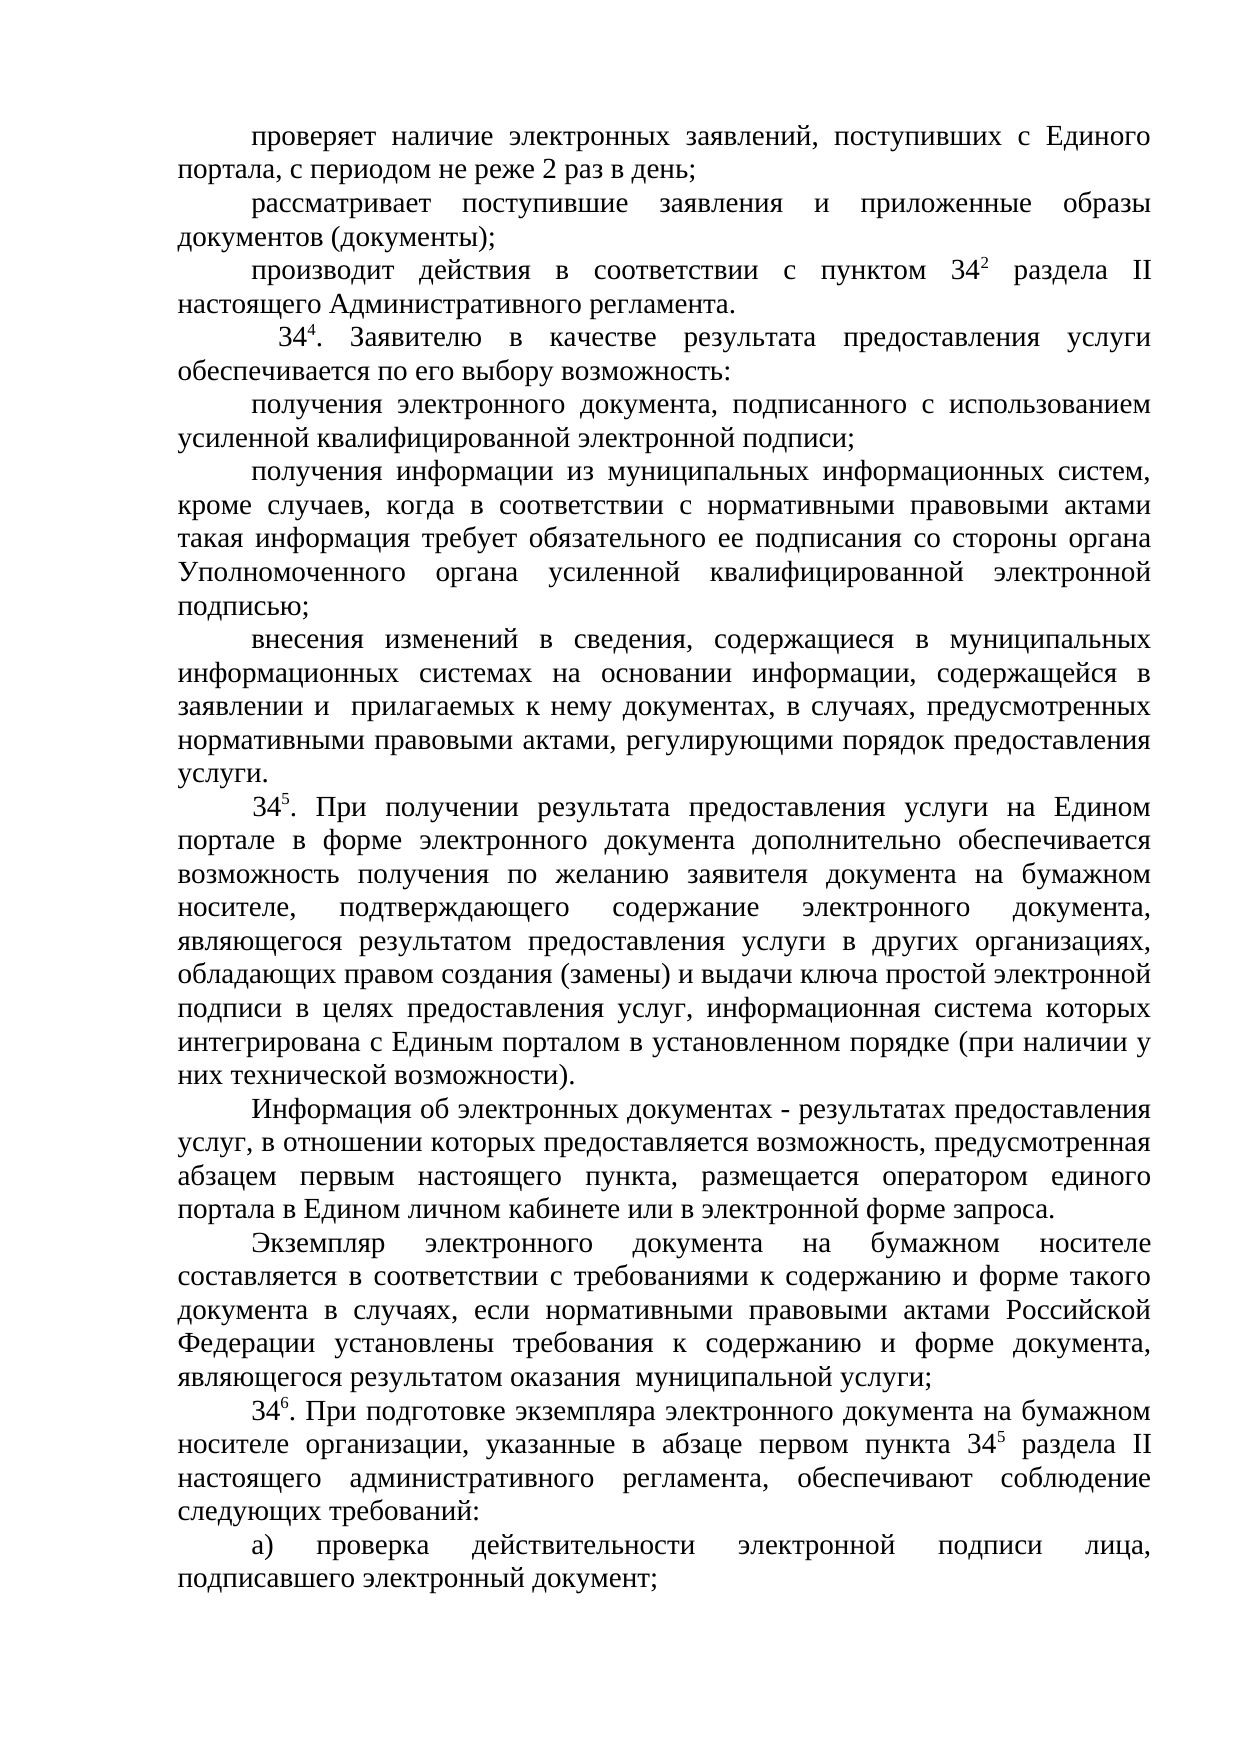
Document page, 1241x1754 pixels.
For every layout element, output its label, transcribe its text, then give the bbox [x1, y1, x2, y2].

text Информация об электронных документах - результатах предоставления услуг, в отношении которых предоставляется возможность, предусмотренная абзацем первым настоящего пункта, размещается оператором единого портала в Едином личном кабинете или в электронной форме запроса. [177, 1091, 1152, 1225]
text рассматривает поступившие заявления и приложенные образы документов (документы); [177, 185, 1152, 252]
text производит действия в соответствии с пунктом 342 раздела II настоящего Административного регламента. [177, 252, 1152, 319]
text проверяет наличие электронных заявлений, поступивших с Единого портала, с периодом не реже 2 раз в день; [177, 118, 1152, 185]
text 344. Заявителю в качестве результата предоставления услуги обеспечивается по его выбору возможность: [177, 319, 1152, 386]
text получения электронного документа, подписанного с использованием усиленной квалифицированной электронной подписи; [177, 386, 1152, 453]
text 346. При подготовке экземпляра электронного документа на бумажном носителе организации, указанные в абзаце первом пункта 345 раздела II настоящего административного регламента, обеспечивают соблюдение следующих требований: [177, 1393, 1152, 1527]
text Экземпляр электронного документа на бумажном носителе составляется в соответствии с требованиями к содержанию и форме такого документа в случаях, если нормативными правовыми актами Российской Федерации установлены требования к содержанию и форме документа, являющегося результатом оказания муниципальной услуги; [177, 1225, 1152, 1393]
text 345. При получении результата предоставления услуги на Едином портале в форме электронного документа дополнительно обеспечивается возможность получения по желанию заявителя документа на бумажном носителе, подтверждающего содержание электронного документа, являющегося результатом предоставления услуги в других организациях, обладающих правом создания (замены) и выдачи ключа простой электронной подписи в целях предоставления услуг, информационная система которых интегрирована с Единым порталом в установленном порядке (при наличии у них технической возможности). [177, 789, 1152, 1091]
text внесения изменений в сведения, содержащиеся в муниципальных информационных системах на основании информации, содержащейся в заявлении и прилагаемых к нему документах, в случаях, предусмотренных нормативными правовыми актами, регулирующими порядок предоставления услуги. [177, 621, 1152, 789]
text а) проверка действительности электронной подписи лица, подписавшего электронный документ; [177, 1527, 1152, 1594]
text получения информации из муниципальных информационных систем, кроме случаев, когда в соответствии с нормативными правовыми актами такая информация требует обязательного ее подписания со стороны органа Уполномоченного органа усиленной квалифицированной электронной подписью; [177, 453, 1152, 621]
